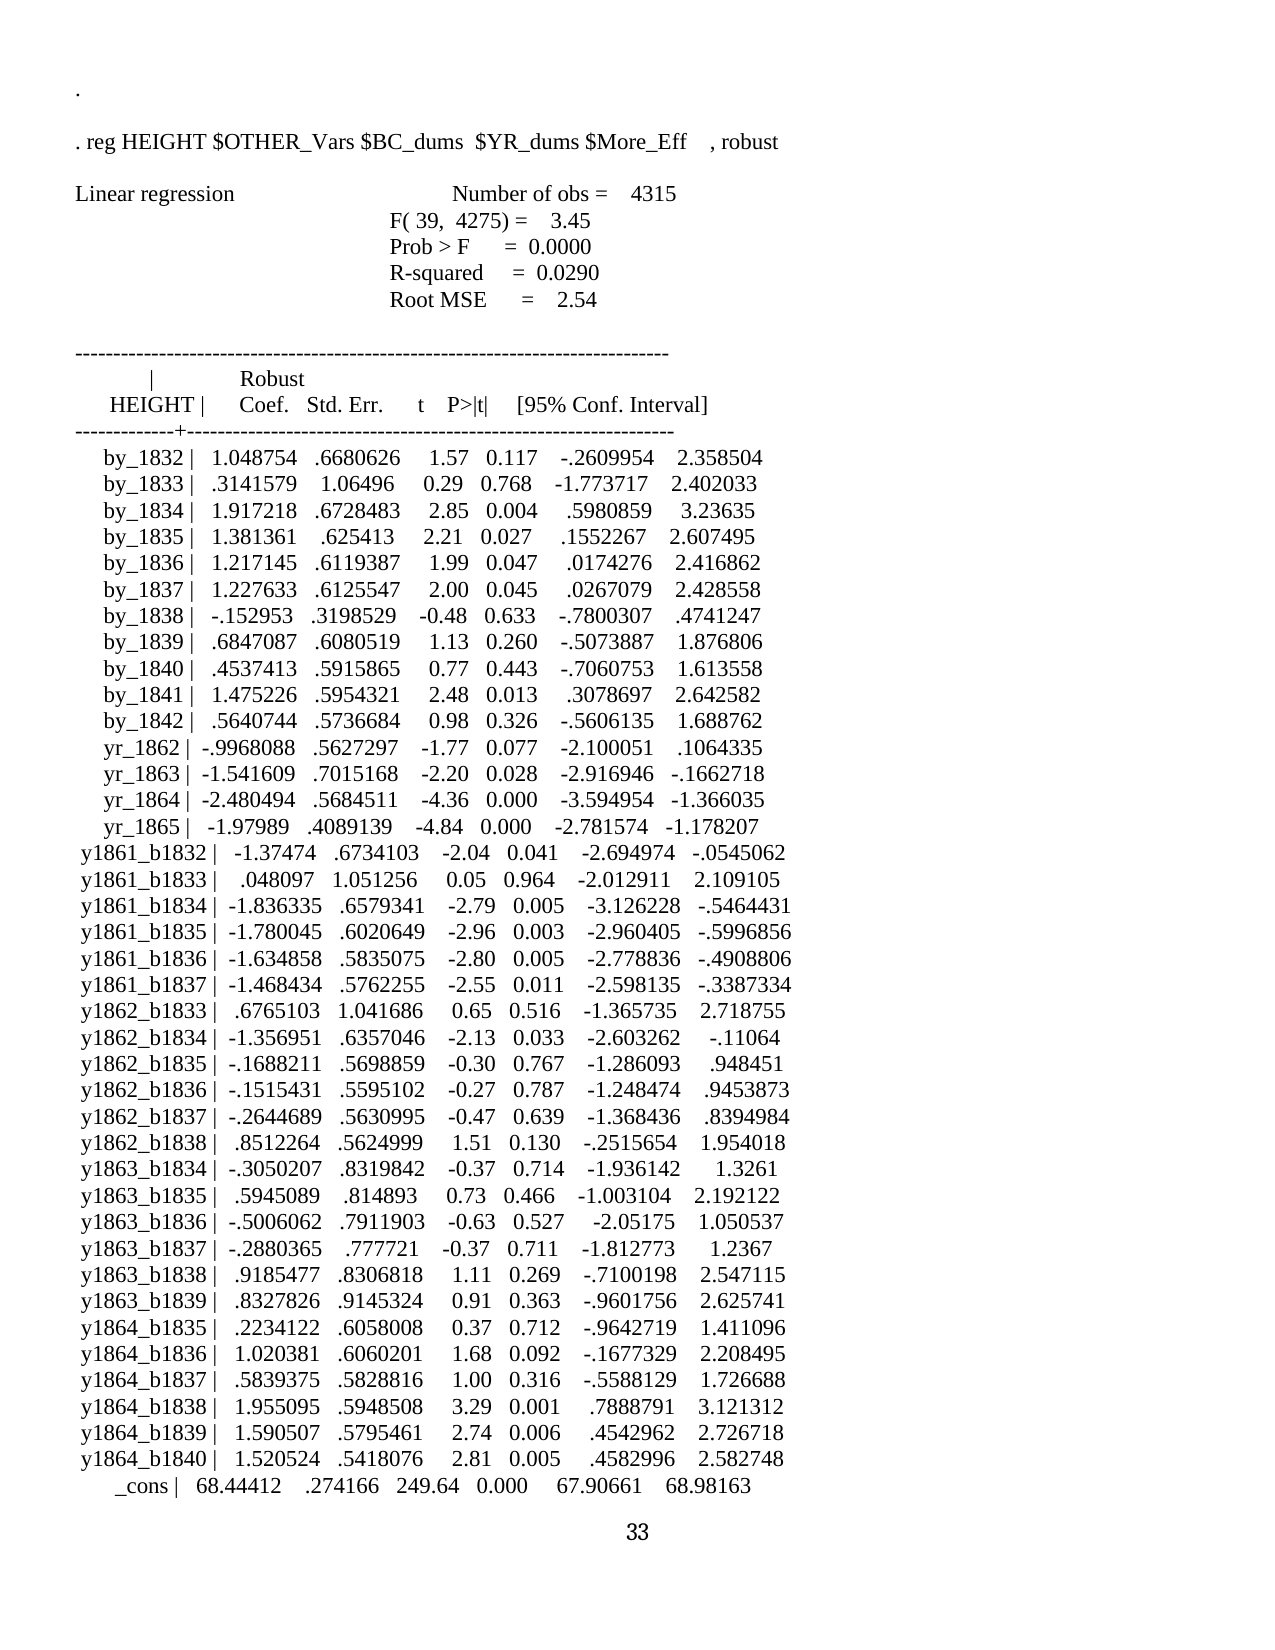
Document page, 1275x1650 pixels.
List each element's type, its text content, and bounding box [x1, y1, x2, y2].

text y1861_b1834 | -1.836335 .6579341 -2.79 0.005 -3.126228 -.5464431 [75, 892, 1200, 918]
text by_1833 | .3141579 1.06496 0.29 0.768 -1.773717 2.402033 [75, 470, 1200, 497]
text _cons | 68.44412 .274166 249.64 0.000 67.90661 68.98163 [75, 1472, 1200, 1498]
text yr_1865 | -1.97989 .4089139 -4.84 0.000 -2.781574 -1.178207 [75, 813, 1200, 839]
text y1862_b1835 | -.1688211 .5698859 -0.30 0.767 -1.286093 .948451 [75, 1050, 1200, 1076]
text y1864_b1839 | 1.590507 .5795461 2.74 0.006 .4542962 2.726718 [75, 1419, 1200, 1445]
text y1863_b1835 | .5945089 .814893 0.73 0.466 -1.003104 2.192122 [75, 1182, 1200, 1208]
text y1863_b1836 | -.5006062 .7911903 -0.63 0.527 -2.05175 1.050537 [75, 1208, 1200, 1234]
text Linear regression Number of obs = 4315 [75, 180, 1200, 207]
text y1863_b1838 | .9185477 .8306818 1.11 0.269 -.7100198 2.547115 [75, 1261, 1200, 1287]
text y1862_b1833 | .6765103 1.041686 0.65 0.516 -1.365735 2.718755 [75, 997, 1200, 1024]
text . [75, 75, 1200, 101]
text y1861_b1833 | .048097 1.051256 0.05 0.964 -2.012911 2.109105 [75, 866, 1200, 892]
text R-squared = 0.0290 [75, 259, 1200, 286]
text y1864_b1836 | 1.020381 .6060201 1.68 0.092 -.1677329 2.208495 [75, 1340, 1200, 1366]
text by_1838 | -.152953 .3198529 -0.48 0.633 -.7800307 .4741247 [75, 602, 1200, 628]
text y1863_b1839 | .8327826 .9145324 0.91 0.363 -.9601756 2.625741 [75, 1287, 1200, 1314]
text y1861_b1837 | -1.468434 .5762255 -2.55 0.011 -2.598135 -.3387334 [75, 971, 1200, 997]
text y1864_b1835 | .2234122 .6058008 0.37 0.712 -.9642719 1.411096 [75, 1314, 1200, 1340]
text | Robust [75, 365, 1200, 391]
text y1861_b1832 | -1.37474 .6734103 -2.04 0.041 -2.694974 -.0545062 [75, 839, 1200, 866]
text by_1837 | 1.227633 .6125547 2.00 0.045 .0267079 2.428558 [75, 576, 1200, 602]
text by_1836 | 1.217145 .6119387 1.99 0.047 .0174276 2.416862 [75, 549, 1200, 576]
text by_1842 | .5640744 .5736684 0.98 0.326 -.5606135 1.688762 [75, 707, 1200, 734]
text Prob > F = 0.0000 [75, 233, 1200, 259]
text y1862_b1836 | -.1515431 .5595102 -0.27 0.787 -1.248474 .9453873 [75, 1076, 1200, 1103]
text -------------+---------------------------------------------------------------- [75, 418, 1200, 444]
text y1864_b1838 | 1.955095 .5948508 3.29 0.001 .7888791 3.121312 [75, 1393, 1200, 1419]
text y1862_b1834 | -1.356951 .6357046 -2.13 0.033 -2.603262 -.11064 [75, 1024, 1200, 1050]
text y1864_b1840 | 1.520524 .5418076 2.81 0.005 .4582996 2.582748 [75, 1445, 1200, 1472]
text y1862_b1837 | -.2644689 .5630995 -0.47 0.639 -1.368436 .8394984 [75, 1103, 1200, 1129]
text ------------------------------------------------------------------------------ [75, 338, 1200, 365]
text Root MSE = 2.54 [75, 286, 1200, 312]
text yr_1862 | -.9968088 .5627297 -1.77 0.077 -2.100051 .1064335 [75, 734, 1200, 760]
text HEIGHT | Coef. Std. Err. t P>|t| [95% Conf. Interval] [75, 391, 1200, 418]
text by_1839 | .6847087 .6080519 1.13 0.260 -.5073887 1.876806 [75, 628, 1200, 655]
text yr_1864 | -2.480494 .5684511 -4.36 0.000 -3.594954 -1.366035 [75, 787, 1200, 813]
text F( 39, 4275) = 3.45 [75, 207, 1200, 233]
text y1864_b1837 | .5839375 .5828816 1.00 0.316 -.5588129 1.726688 [75, 1366, 1200, 1393]
text by_1834 | 1.917218 .6728483 2.85 0.004 .5980859 3.23635 [75, 497, 1200, 523]
text y1863_b1834 | -.3050207 .8319842 -0.37 0.714 -1.936142 1.3261 [75, 1156, 1200, 1182]
text y1861_b1836 | -1.634858 .5835075 -2.80 0.005 -2.778836 -.4908806 [75, 945, 1200, 971]
text y1862_b1838 | .8512264 .5624999 1.51 0.130 -.2515654 1.954018 [75, 1129, 1200, 1156]
text yr_1863 | -1.541609 .7015168 -2.20 0.028 -2.916946 -.1662718 [75, 760, 1200, 787]
text by_1840 | .4537413 .5915865 0.77 0.443 -.7060753 1.613558 [75, 655, 1200, 681]
text by_1832 | 1.048754 .6680626 1.57 0.117 -.2609954 2.358504 [75, 444, 1200, 470]
text by_1841 | 1.475226 .5954321 2.48 0.013 .3078697 2.642582 [75, 681, 1200, 707]
text y1861_b1835 | -1.780045 .6020649 -2.96 0.003 -2.960405 -.5996856 [75, 918, 1200, 945]
text y1863_b1837 | -.2880365 .777721 -0.37 0.711 -1.812773 1.2367 [75, 1234, 1200, 1261]
text . reg HEIGHT $OTHER_Vars $BC_dums $YR_dums $More_Eff , robust [75, 128, 1200, 154]
text by_1835 | 1.381361 .625413 2.21 0.027 .1552267 2.607495 [75, 523, 1200, 549]
